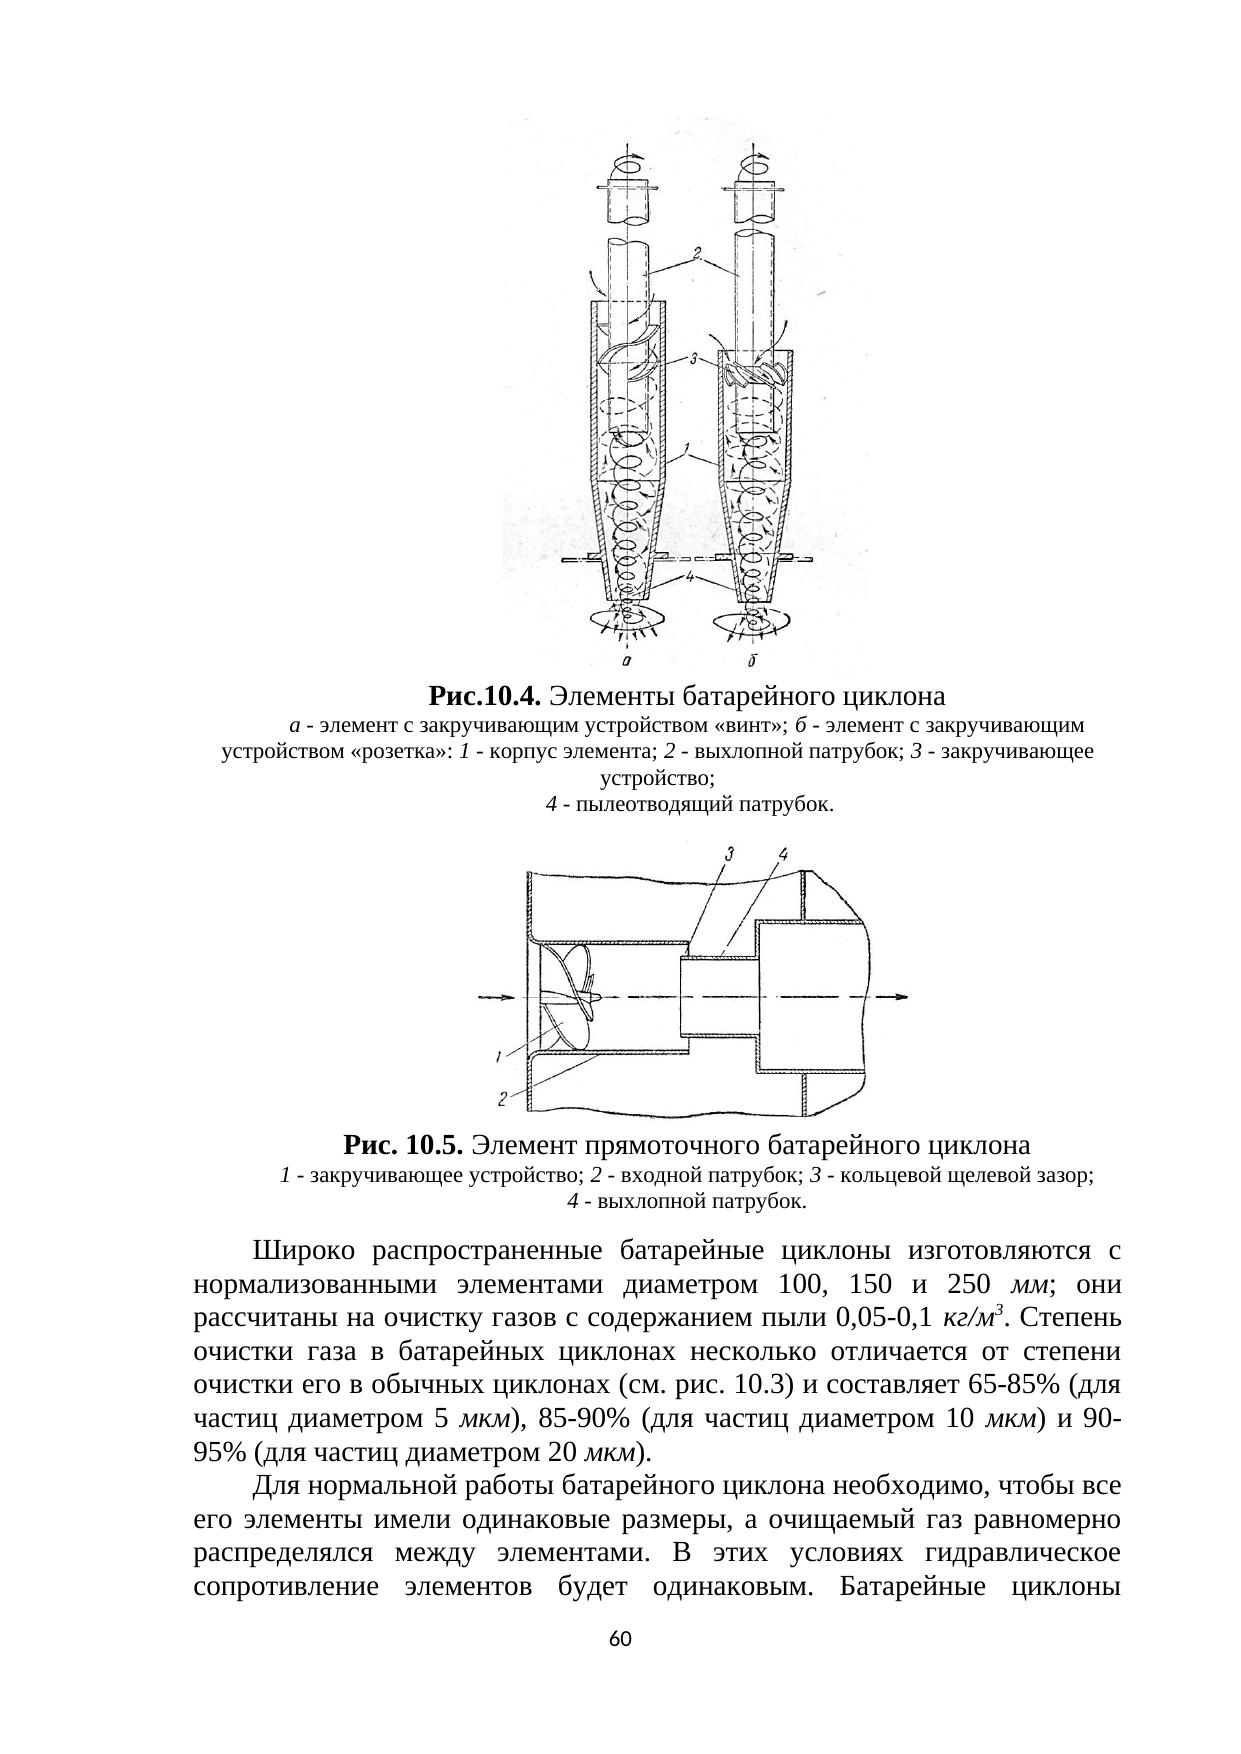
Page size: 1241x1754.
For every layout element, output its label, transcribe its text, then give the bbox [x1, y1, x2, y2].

text 1 - закручивающее устройство; 2 - входной патрубок; 3 - кольцевой щелевой зазор; [193, 1161, 1122, 1187]
text а - элемент с закручивающим устройством «винт»; б - элемент с закручивающим устройством «розетка»: 1 - корпус элемента; 2 - выхлопной патрубок; 3 - закручивающее устройство; [193, 711, 1122, 790]
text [193, 1467, 1122, 1601]
text 4 - выхлопной патрубок. [193, 1187, 1122, 1213]
text Широко распространенные батарейные циклоны изготовляются с нормализованными элементами диаметром 100, 150 и 250 мм; они рассчитаны на очистку газов с содержанием пыли 0,05-0,1 кг/м3. Степень очистки газа в батарейных циклонах несколько отличается от степени очистки его в обычных циклонах (см. рис. 10.3) и составляет 65-85% (для частиц диаметром 5 мкм), 85-90% (для частиц диаметром 10 мкм) и 90-95% (для частиц диаметром 20 мкм). [193, 1232, 1122, 1467]
picture [503, 118, 871, 676]
text 4 - пылеотводящий патрубок. [193, 790, 1122, 817]
text Рис. 10.5. Элемент прямоточного батарейного циклона [193, 1127, 1122, 1161]
picture [436, 816, 938, 1127]
text Рис.10.4. Элементы батарейного циклона [193, 678, 1122, 711]
